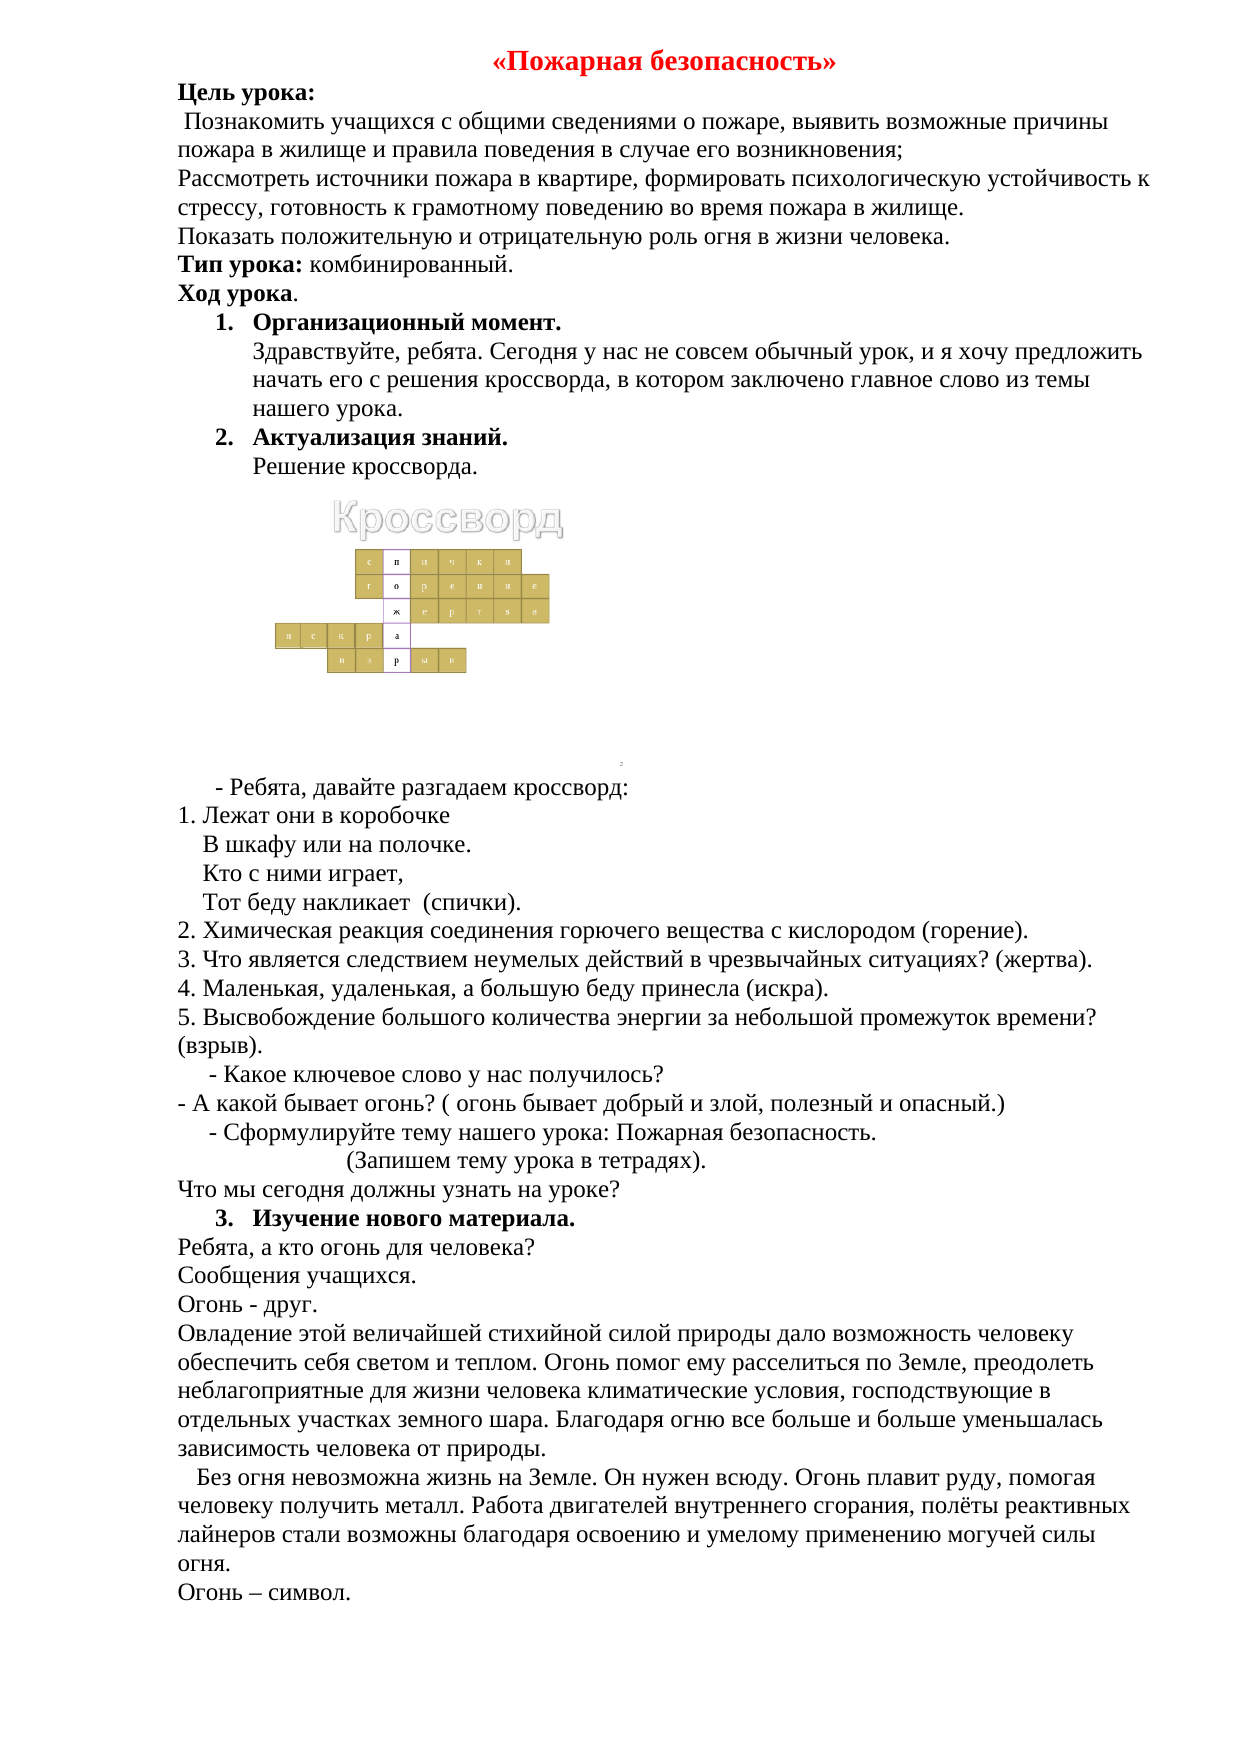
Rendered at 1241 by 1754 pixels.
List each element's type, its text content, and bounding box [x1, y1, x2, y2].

text Огонь - друг. [177, 1289, 1152, 1318]
text Сообщения учащихся. [177, 1261, 1152, 1289]
text Познакомить учащихся с общими сведениями о пожаре, выявить возможные причины пожара в жилище и правила поведения в случае его возникновения; [177, 106, 1152, 163]
text Что мы сегодня должны узнать на уроке? [177, 1174, 1152, 1203]
text Огонь – символ. [177, 1577, 1152, 1606]
text (Запишем тему урока в тетрадях). [177, 1146, 1152, 1174]
list Организационный момент. [215, 307, 1152, 336]
text - Какое ключевое слово у нас получилось? [177, 1059, 1152, 1088]
text Ребята, а кто огонь для человека? [177, 1232, 1152, 1261]
text В шкафу или на полочке. [177, 829, 1152, 858]
text Показать положительную и отрицательную роль огня в жизни человека. [177, 221, 1152, 249]
text - Сформулируйте тему нашего урока: Пожарная безопасность. [177, 1117, 1152, 1146]
list Актуализация знаний. [215, 422, 1152, 451]
list Изучение нового материала. [215, 1203, 1152, 1232]
text Тот беду накликает (спички). [177, 887, 1152, 916]
list Решение кроссворда. [252, 451, 1152, 479]
text - А какой бывает огонь? ( огонь бывает добрый и злой, полезный и опасный.) [177, 1088, 1152, 1117]
text Ход урока. [177, 278, 1152, 307]
text Кто с ними играет, [177, 858, 1152, 887]
text Рассмотреть источники пожара в квартире, формировать психологическую устойчивость к стрессу, готовность к грамотному поведению во время пожара в жилище. [177, 163, 1152, 221]
text 4. Маленькая, удаленькая, а большую беду принесла (искра). [177, 973, 1152, 1002]
text Овладение этой величайшей стихийной силой природы дало возможность человеку обеспечить себя светом и теплом. Огонь помог ему расселиться по Земле, преодолеть неблагоприятные для жизни человека климатические условия, господствующие в отдельных участках земного шара. Благодаря огню все больше и больше уменьшалась зависимость человека от природы. [177, 1318, 1152, 1462]
list Здравствуйте, ребята. Сегодня у нас не совсем обычный урок, и я хочу предложить начать его с решения кроссворда, в котором заключено главное слово из темы нашего урока. [252, 336, 1152, 422]
text - Ребята, давайте разгадаем кроссворд: [215, 772, 1152, 801]
text Без огня невозможна жизнь на Земле. Он нужен всюду. Огонь плавит руду, помогая человеку получить металл. Работа двигателей внутреннего сгорания, полёты реактивных лайнеров стали возможны благодаря освоению и умелому применению могучей силы огня. [177, 1462, 1152, 1577]
text Цель урока: [177, 77, 1152, 106]
text 5. Высвобождение большого количества энергии за небольшой промежуток времени? (взрыв). [177, 1002, 1152, 1059]
text 3. Что является следствием неумелых действий в чрезвычайных ситуациях? (жертва). [177, 944, 1152, 973]
text Тип урока: комбинированный. [177, 249, 1152, 278]
text «Пожарная безопасность» [177, 43, 1152, 77]
text 2. Химическая реакция соединения горючего вещества с кислородом (горение). [177, 916, 1152, 944]
text 1. Лежат они в коробочке [177, 801, 1152, 829]
